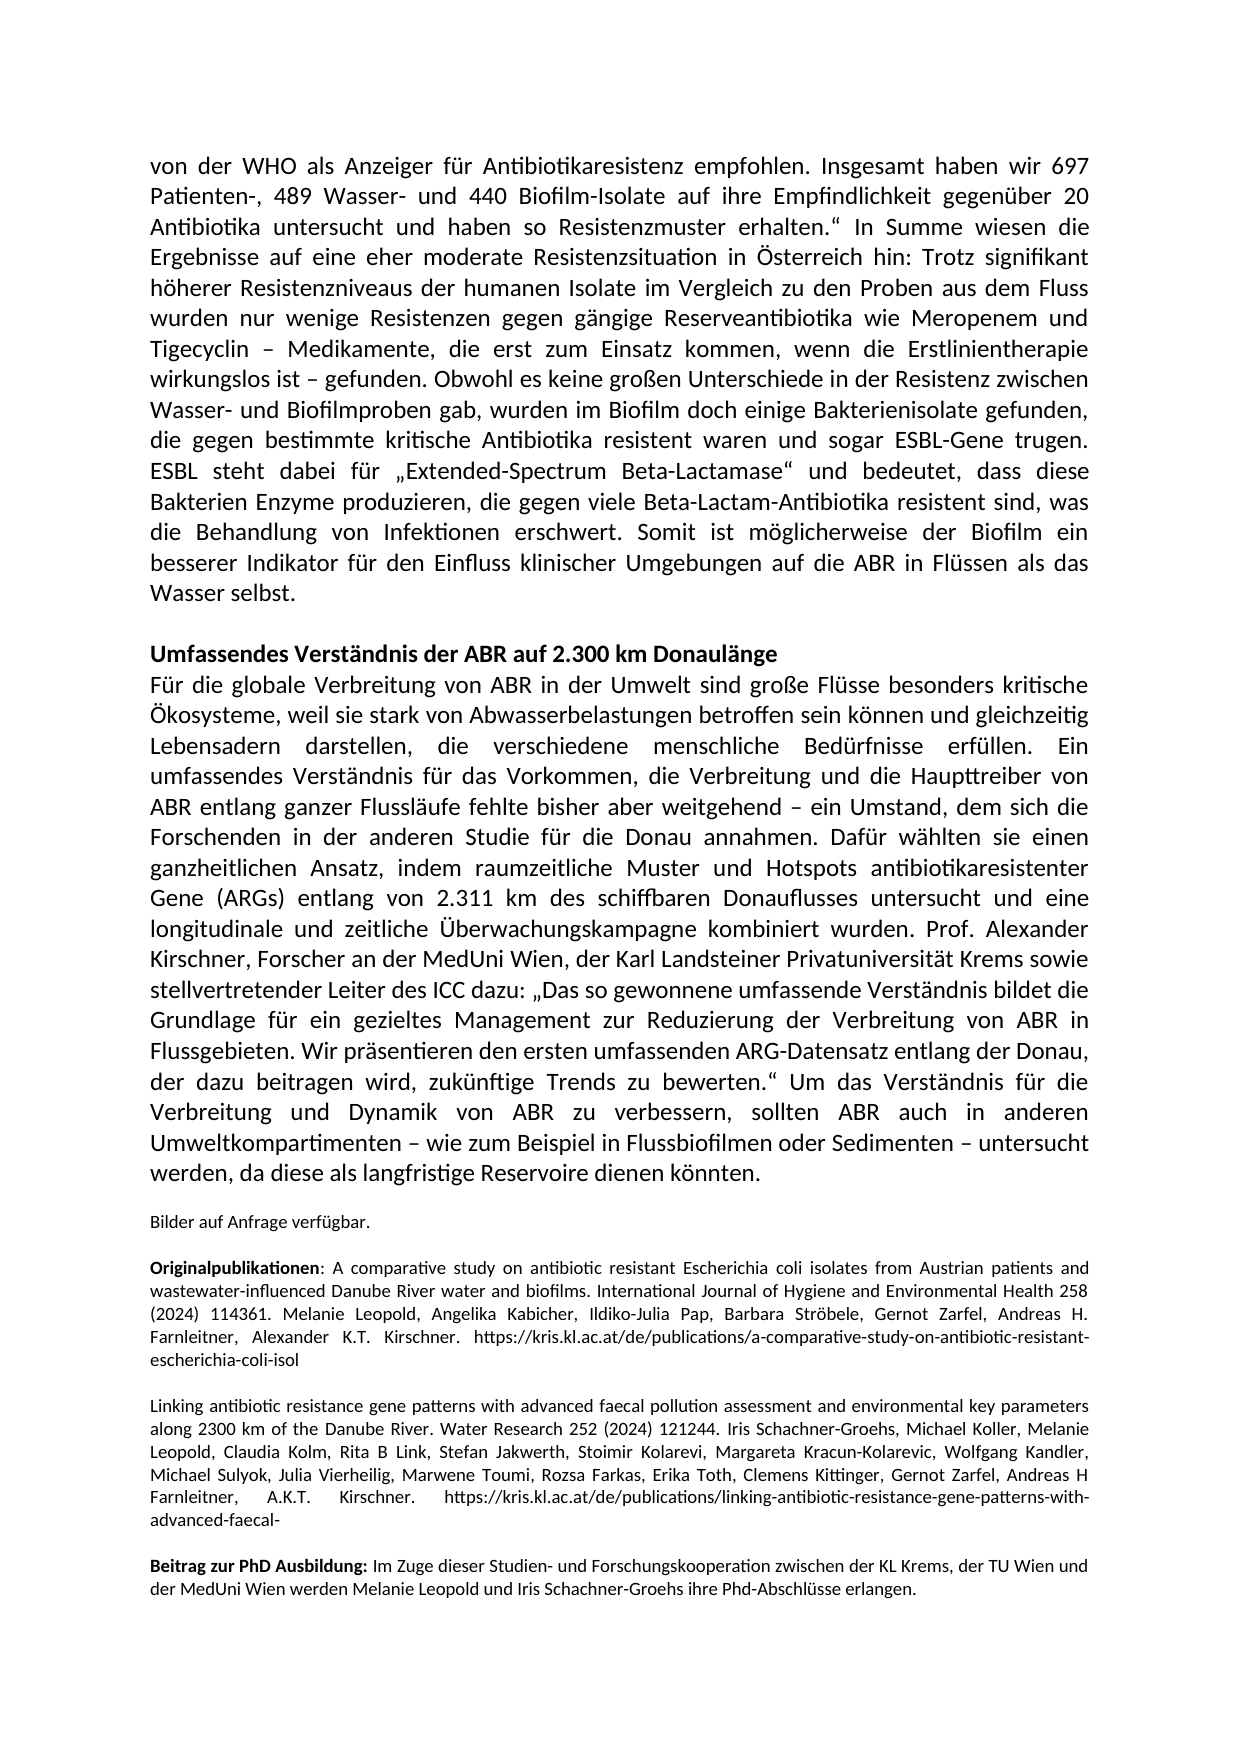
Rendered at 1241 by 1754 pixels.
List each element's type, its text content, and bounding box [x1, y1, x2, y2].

text Bilder auf Anfrage verfügbar. [150, 1211, 1090, 1233]
text Beitrag zur PhD Ausbildung: Im Zuge dieser Studien- und Forschungskooperation zwischen der KL Krems, der TU Wien und der MedUni Wien werden Melanie Leopold und Iris Schachner-Groehs ihre Phd-Abschlüsse erlangen. [150, 1554, 1090, 1600]
text Für die globale Verbreitung von ABR in der Umwelt sind große Flüsse besonders kritische Ökosysteme, weil sie stark von Abwasserbelastungen betroffen sein können und gleichzeitig Lebensadern darstellen, die verschiedene menschliche Bedürfnisse erfüllen. Ein umfassendes Verständnis für das Vorkommen, die Verbreitung und die Haupttreiber von ABR entlang ganzer Flussläufe fehlte bisher aber weitgehend – ein Umstand, dem sich die Forschenden in der anderen Studie für die Donau annahmen. Dafür wählten sie einen ganzheitlichen Ansatz, indem raumzeitliche Muster und Hotspots antibiotikaresistenter Gene (ARGs) entlang von 2.311 km des schiffbaren Donauflusses untersucht und eine longitudinale und zeitliche Überwachungskampagne kombiniert wurden. Prof. Alexander Kirschner, Forscher an der MedUni Wien, der Karl Landsteiner Privatuniversität Krems sowie stellvertretender Leiter des ICC dazu: „Das so gewonnene umfassende Verständnis bildet die Grundlage für ein gezieltes Management zur Reduzierung der Verbreitung von ABR in Flussgebieten. Wir präsentieren den ersten umfassenden ARG-Datensatz entlang der Donau, der dazu beitragen wird, zukünftige Trends zu bewerten.“ Um das Verständnis für die Verbreitung und Dynamik von ABR zu verbessern, sollten ABR auch in anderen Umweltkompartimenten – wie zum Beispiel in Flussbiofilmen oder Sedimenten – untersucht werden, da diese als langfristige Reservoire dienen könnten. [150, 669, 1090, 1188]
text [150, 150, 1090, 608]
text Linking antibiotic resistance gene patterns with advanced faecal pollution assessment and environmental key parameters along 2300 km of the Danube River. Water Research 252 (2024) 121244. Iris Schachner-Groehs, Michael Koller, Melanie Leopold, Claudia Kolm, Rita B Link, Stefan Jakwerth, Stoimir Kolarevi, Margareta Kracun-Kolarevic, Wolfgang Kandler, Michael Sulyok, Julia Vierheilig, Marwene Toumi, Rozsa Farkas, Erika Toth, Clemens Kittinger, Gernot Zarfel, Andreas H Farnleitner, A.K.T. Kirschner. https://kris.kl.ac.at/de/publications/linking-antibiotic-resistance-gene-patterns-with-advanced-faecal- [150, 1394, 1090, 1531]
text Umfassendes Verständnis der ABR auf 2.300 km Donaulänge [150, 638, 1090, 669]
text Originalpublikationen: A comparative study on antibiotic resistant Escherichia coli isolates from Austrian patients and wastewater-influenced Danube River water and biofilms. International Journal of Hygiene and Environmental Health 258 (2024) 114361. Melanie Leopold, Angelika Kabicher, Ildiko-Julia Pap, Barbara Ströbele, Gernot Zarfel, Andreas H. Farnleitner, Alexander K.T. Kirschner. https://kris.kl.ac.at/de/publications/a-comparative-study-on-antibiotic-resistant-escherichia-coli-isol [150, 1256, 1090, 1371]
